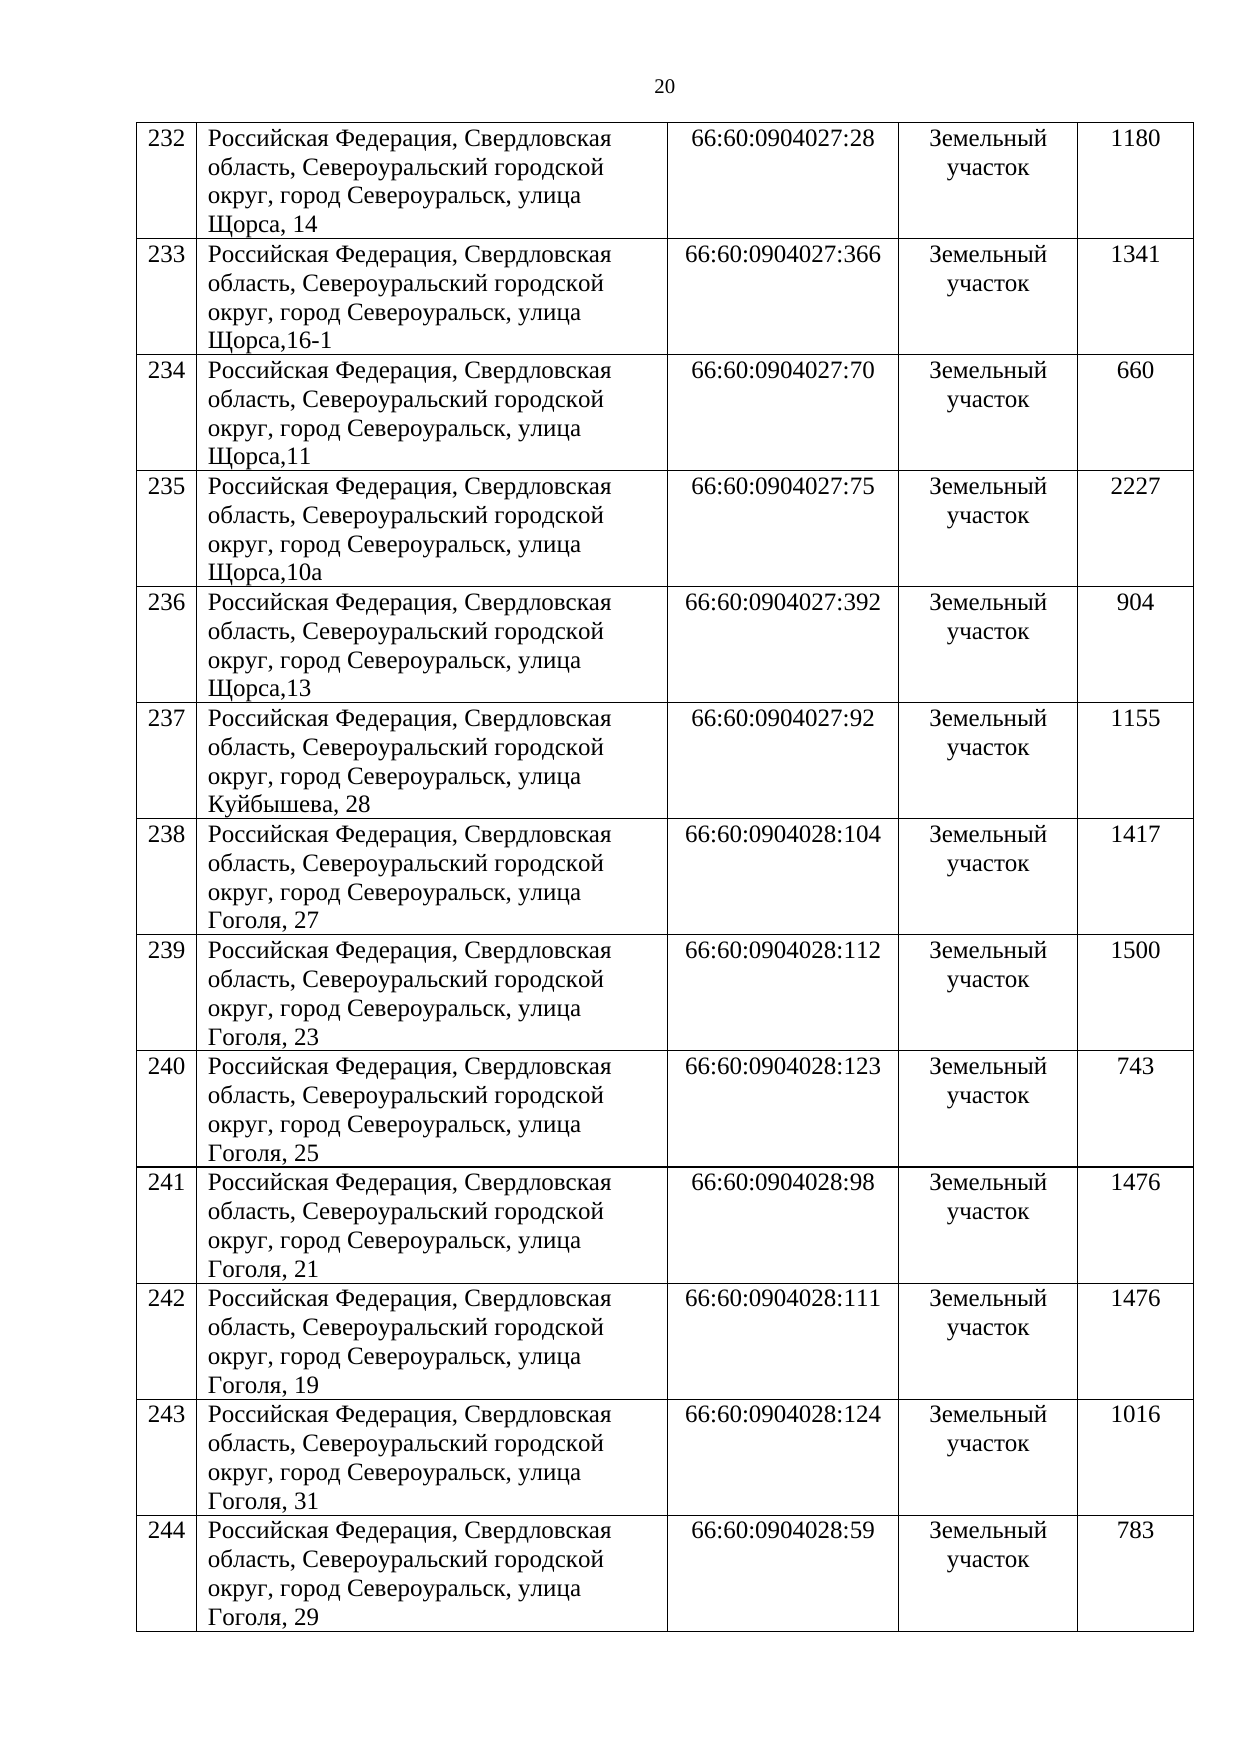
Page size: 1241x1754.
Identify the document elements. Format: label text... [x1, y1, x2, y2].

table_cell Российская Федерация, Свердловская область, Североуральский городской округ, город Североуральск, улица Гоголя, 31 [197, 1400, 667, 1514]
table_cell Российская Федерация, Свердловская область, Североуральский городской округ, город Североуральск, улица Куйбышева, 28 [197, 703, 667, 818]
table_cell 1341 [1078, 239, 1193, 354]
table_cell Российская Федерация, Свердловская область, Североуральский городской округ, город Североуральск, улица Щорса,11 [197, 355, 667, 470]
table_cell 240 [137, 1051, 196, 1166]
table_cell 66:60:0904028:111 [668, 1284, 898, 1398]
table_cell Российская Федерация, Свердловская область, Североуральский городской округ, город Североуральск, улица Щорса,16-1 [197, 239, 667, 354]
table_cell Российская Федерация, Свердловская область, Североуральский городской округ, город Североуральск, улица Щорса, 14 [197, 123, 667, 238]
table_cell 66:60:0904028:104 [668, 819, 898, 934]
table_cell 904 [1078, 587, 1193, 702]
table_cell 66:60:0904027:28 [668, 123, 898, 238]
table_cell 66:60:0904027:70 [668, 355, 898, 470]
table_cell Российская Федерация, Свердловская область, Североуральский городской округ, город Североуральск, улица Гоголя, 25 [197, 1051, 667, 1166]
table_cell 234 [137, 355, 196, 470]
table_cell 1155 [1078, 703, 1193, 818]
table_cell Земельный участок [899, 1400, 1077, 1514]
table_cell 239 [137, 935, 196, 1050]
table_cell 66:60:0904027:392 [668, 587, 898, 702]
table_cell 236 [137, 587, 196, 702]
table_cell Земельный участок [899, 1168, 1077, 1282]
table_cell Земельный участок [899, 471, 1077, 586]
table_cell 783 [1078, 1516, 1193, 1631]
table_cell Российская Федерация, Свердловская область, Североуральский городской округ, город Североуральск, улица Гоголя, 27 [197, 819, 667, 934]
table_cell Земельный участок [899, 819, 1077, 934]
table_cell 66:60:0904028:124 [668, 1400, 898, 1514]
table_cell Земельный участок [899, 587, 1077, 702]
table_cell Российская Федерация, Свердловская область, Североуральский городской округ, город Североуральск, улица Гоголя, 29 [197, 1516, 667, 1631]
table_cell Земельный участок [899, 355, 1077, 470]
table_cell 238 [137, 819, 196, 934]
table_cell 1016 [1078, 1400, 1193, 1514]
table_cell 235 [137, 471, 196, 586]
table_cell 1417 [1078, 819, 1193, 934]
table_cell Российская Федерация, Свердловская область, Североуральский городской округ, город Североуральск, улица Щорса,10а [197, 471, 667, 586]
table_cell Земельный участок [899, 1516, 1077, 1631]
table_cell 233 [137, 239, 196, 354]
table_cell 243 [137, 1400, 196, 1514]
table_cell 660 [1078, 355, 1193, 470]
table_cell 232 [137, 123, 196, 238]
table_cell 244 [137, 1516, 196, 1631]
table_cell 241 [137, 1168, 196, 1282]
table_cell Земельный участок [899, 123, 1077, 238]
table_cell Земельный участок [899, 1284, 1077, 1398]
table_cell 66:60:0904028:59 [668, 1516, 898, 1631]
table_cell 2227 [1078, 471, 1193, 586]
table_cell 1476 [1078, 1168, 1193, 1282]
table_cell Земельный участок [899, 935, 1077, 1050]
table_cell 66:60:0904027:366 [668, 239, 898, 354]
table_cell Земельный участок [899, 703, 1077, 818]
table_cell 66:60:0904028:112 [668, 935, 898, 1050]
table_cell 66:60:0904027:92 [668, 703, 898, 818]
table_cell 66:60:0904028:123 [668, 1051, 898, 1166]
table_cell Земельный участок [899, 239, 1077, 354]
table_cell 66:60:0904028:98 [668, 1168, 898, 1282]
table_cell Российская Федерация, Свердловская область, Североуральский городской округ, город Североуральск, улица Гоголя, 21 [197, 1168, 667, 1282]
table_cell 66:60:0904027:75 [668, 471, 898, 586]
table_cell 1180 [1078, 123, 1193, 238]
table_cell 242 [137, 1284, 196, 1398]
table_cell 743 [1078, 1051, 1193, 1166]
table_cell Российская Федерация, Свердловская область, Североуральский городской округ, город Североуральск, улица Щорса,13 [197, 587, 667, 702]
table_cell Российская Федерация, Свердловская область, Североуральский городской округ, город Североуральск, улица Гоголя, 23 [197, 935, 667, 1050]
table_cell 1476 [1078, 1284, 1193, 1398]
table_cell Земельный участок [899, 1051, 1077, 1166]
table_cell Российская Федерация, Свердловская область, Североуральский городской округ, город Североуральск, улица Гоголя, 19 [197, 1284, 667, 1398]
table_cell 237 [137, 703, 196, 818]
table_cell 1500 [1078, 935, 1193, 1050]
